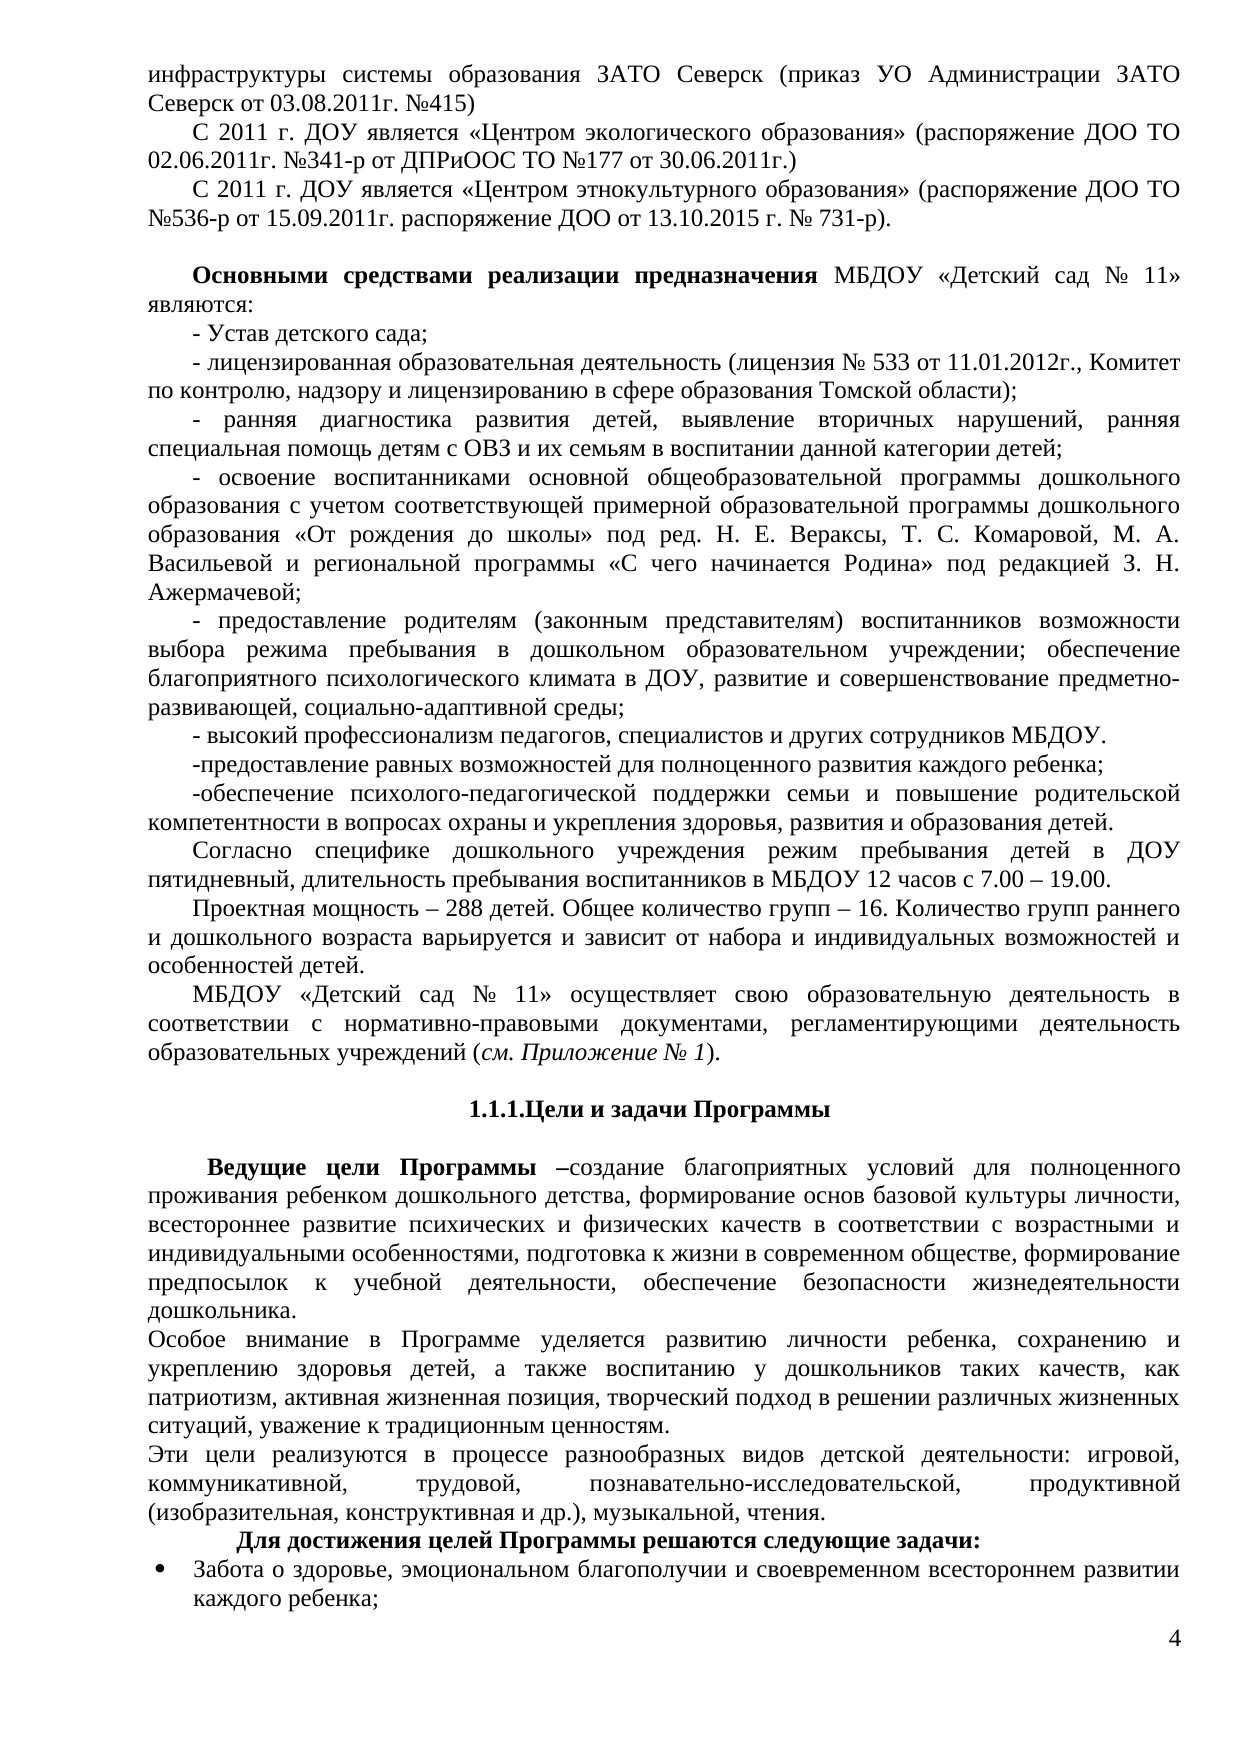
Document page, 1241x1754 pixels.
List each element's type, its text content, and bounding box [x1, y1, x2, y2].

text МБДОУ «Детский сад № 11» осуществляет свою образовательную деятельность в соответствии с нормативно-правовыми документами, регламентирующими деятельность образовательных учреждений (см. Приложение № 1). [148, 979, 1181, 1065]
text - лицензированная образовательная деятельность (лицензия № 533 от 11.01.2012г., Комитет по контролю, надзору и лицензированию в сфере образования Томской области); [148, 347, 1181, 404]
text Основными средствами реализации предназначения МБДОУ «Детский сад № 11» являются: [148, 260, 1181, 318]
list Для достижения целей Программы решаются следующие задачи: [148, 1525, 1181, 1554]
list Забота о здоровье, эмоциональном благополучии и своевременном всестороннем развитии каждого ребенка; [156, 1554, 1181, 1612]
subtitle С 2011 г. ДОУ является «Центром этнокультурного образования» (распоряжение ДОО ТО №536-р от 15.09.2011г. распоряжение ДОО от 13.10.2015 г. № 731-р). [148, 174, 1181, 232]
text Проектная мощность – 288 детей. Общее количество групп – 16. Количество групп раннего и дошкольного возраста варьируется и зависит от набора и индивидуальных возможностей и особенностей детей. [148, 893, 1181, 979]
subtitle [148, 59, 1181, 117]
text - ранняя диагностика развития детей, выявление вторичных нарушений, ранняя специальная помощь детям с ОВЗ и их семьям в воспитании данной категории детей; [148, 404, 1181, 462]
text - Устав детского сада; [148, 318, 1181, 347]
text 1.1.1.Цели и задачи Программы [118, 1094, 1181, 1123]
subtitle С 2011 г. ДОУ является «Центром экологического образования» (распоряжение ДОО ТО 02.06.2011г. №341-р от ДПРиООС ТО №177 от 30.06.2011г.) [148, 117, 1181, 174]
text -обеспечение психолого-педагогической поддержки семьи и повышение родительской компетентности в вопросах охраны и укрепления здоровья, развития и образования детей. [148, 778, 1181, 835]
text -предоставление равных возможностей для полноценного развития каждого ребенка; [148, 749, 1181, 778]
text Согласно специфике дошкольного учреждения режим пребывания детей в ДОУ пятидневный, длительность пребывания воспитанников в МБДОУ 12 часов с 7.00 – 19.00. [148, 835, 1181, 893]
text - предоставление родителям (законным представителям) воспитанников возможности выбора режима пребывания в дошкольном образовательном учреждении; обеспечение благоприятного психологического климата в ДОУ, развитие и совершенствование предметно-развивающей, социально-адаптивной среды; [148, 605, 1181, 720]
list Особое внимание в Программе уделяется развитию личности ребенка, сохранению и укреплению здоровья детей, а также воспитанию у дошкольников таких качеств, как патриотизм, активная жизненная позиция, творческий подход в решении различных жизненных ситуаций, уважение к традиционным ценностям. [148, 1324, 1181, 1439]
text - высокий профессионализм педагогов, специалистов и других сотрудников МБДОУ. [148, 720, 1181, 749]
text - освоение воспитанниками основной общеобразовательной программы дошкольного образования с учетом соответствующей примерной образовательной программы дошкольного образования «От рождения до школы» под ред. Н. Е. Вераксы, Т. С. Комаровой, М. А. Васильевой и региональной программы «С чего начинается Родина» под редакцией З. Н. Ажермачевой; [148, 462, 1181, 605]
list Ведущие цели Программы –создание благоприятных условий для полноценного проживания ребенком дошкольного детства, формирование основ базовой культуры личности, всестороннее развитие психических и физических качеств в соответствии с возрастными и индивидуальными особенностями, подготовка к жизни в современном обществе, формирование предпосылок к учебной деятельности, обеспечение безопасности жизнедеятельности дошкольника. [148, 1152, 1181, 1324]
list Эти цели реализуются в процессе разнообразных видов детской деятельности: игровой, коммуникативной, трудовой, познавательно-исследовательской, продуктивной (изобразительная, конструктивная и др.), музыкальной, чтения. [148, 1439, 1181, 1525]
